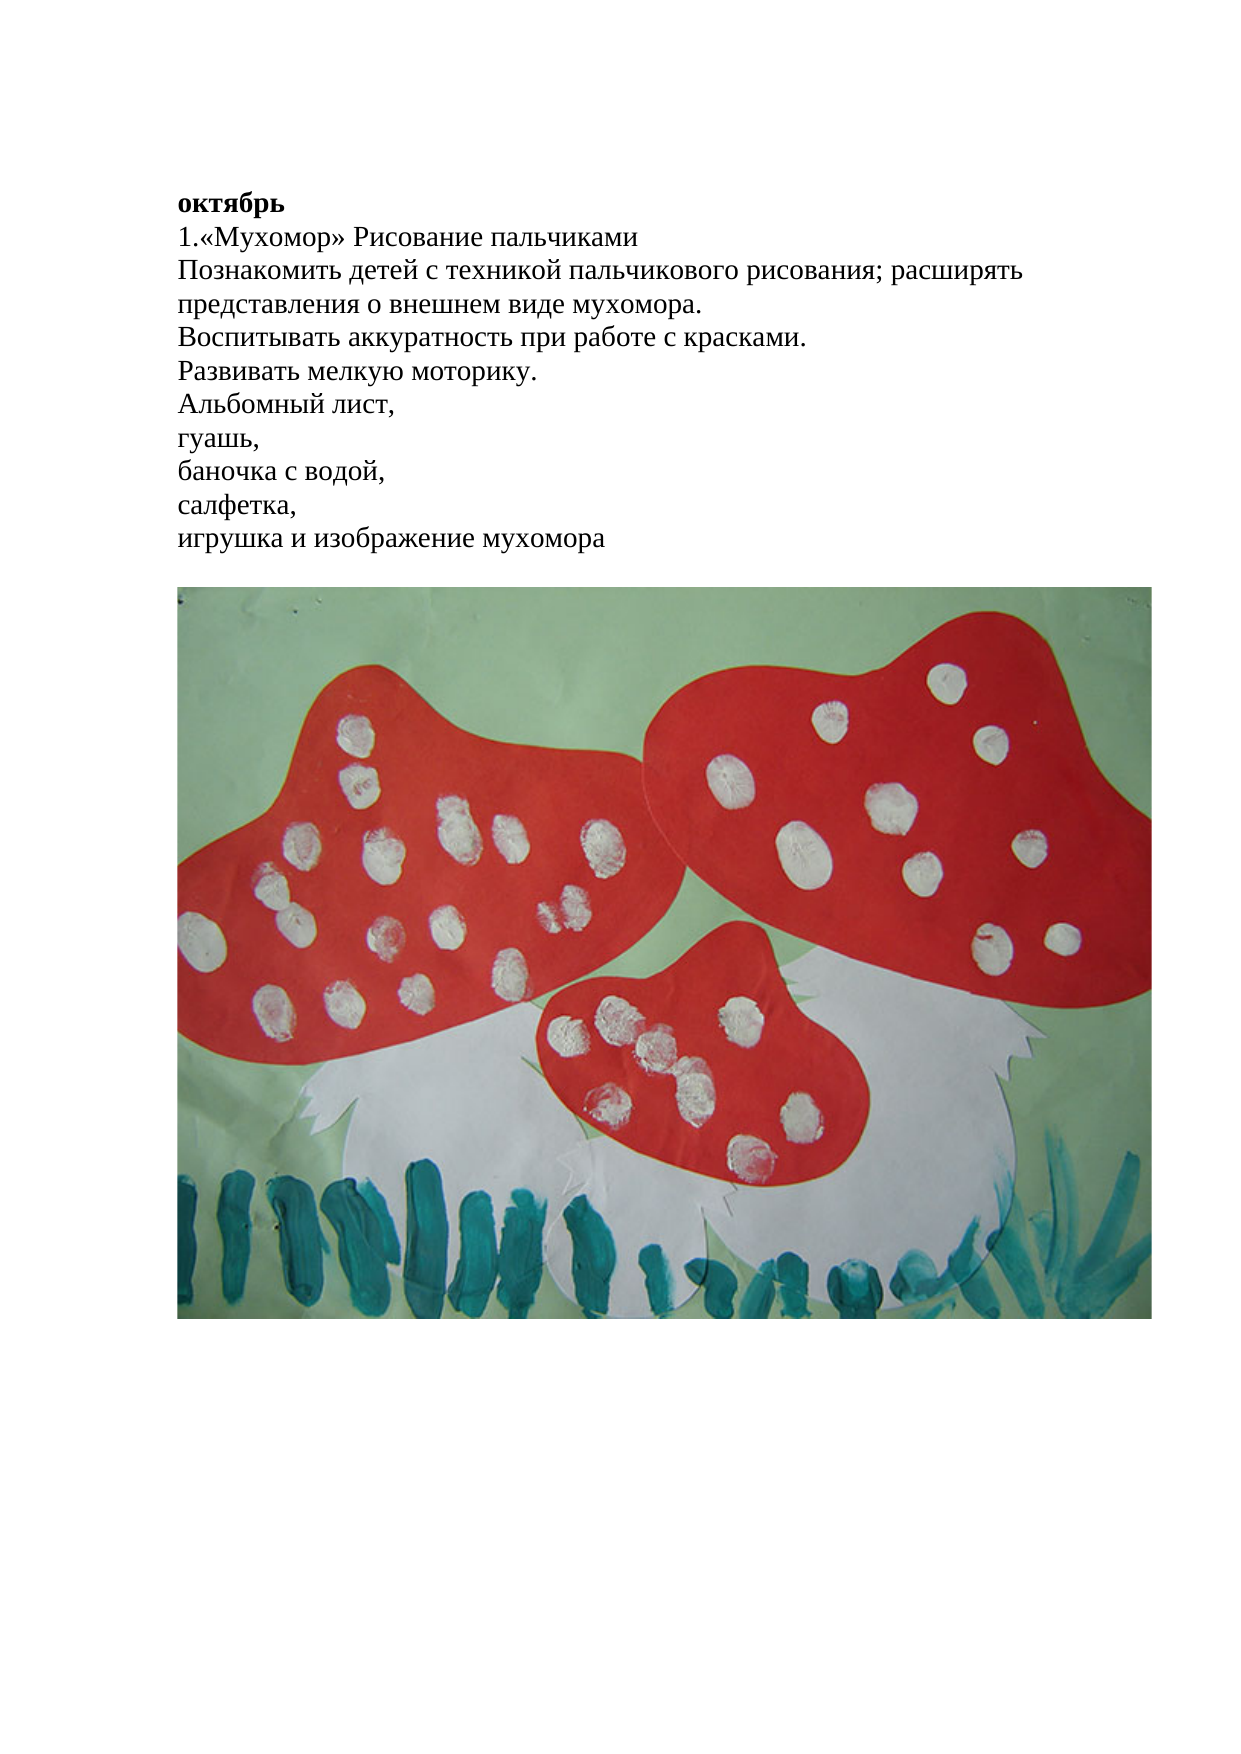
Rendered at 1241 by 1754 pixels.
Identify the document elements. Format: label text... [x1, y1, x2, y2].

text Альбомный лист, [177, 386, 1152, 420]
text Развивать мелкую моторику. [177, 353, 1152, 386]
text игрушка и изображение мухомора [177, 521, 1152, 554]
text Познакомить детей с техникой пальчикового рисования; расширять представления о внешнем виде мухомора. [177, 252, 1152, 319]
text 1.«Мухомор» Рисование пальчиками [177, 219, 1152, 252]
text салфетка, [177, 487, 1152, 521]
text баночка с водой, [177, 453, 1152, 487]
picture [177, 587, 1152, 1319]
text Воспитывать аккуратность при работе с красками. [177, 319, 1152, 353]
text гуашь, [177, 420, 1152, 453]
text октябрь [177, 185, 1152, 219]
